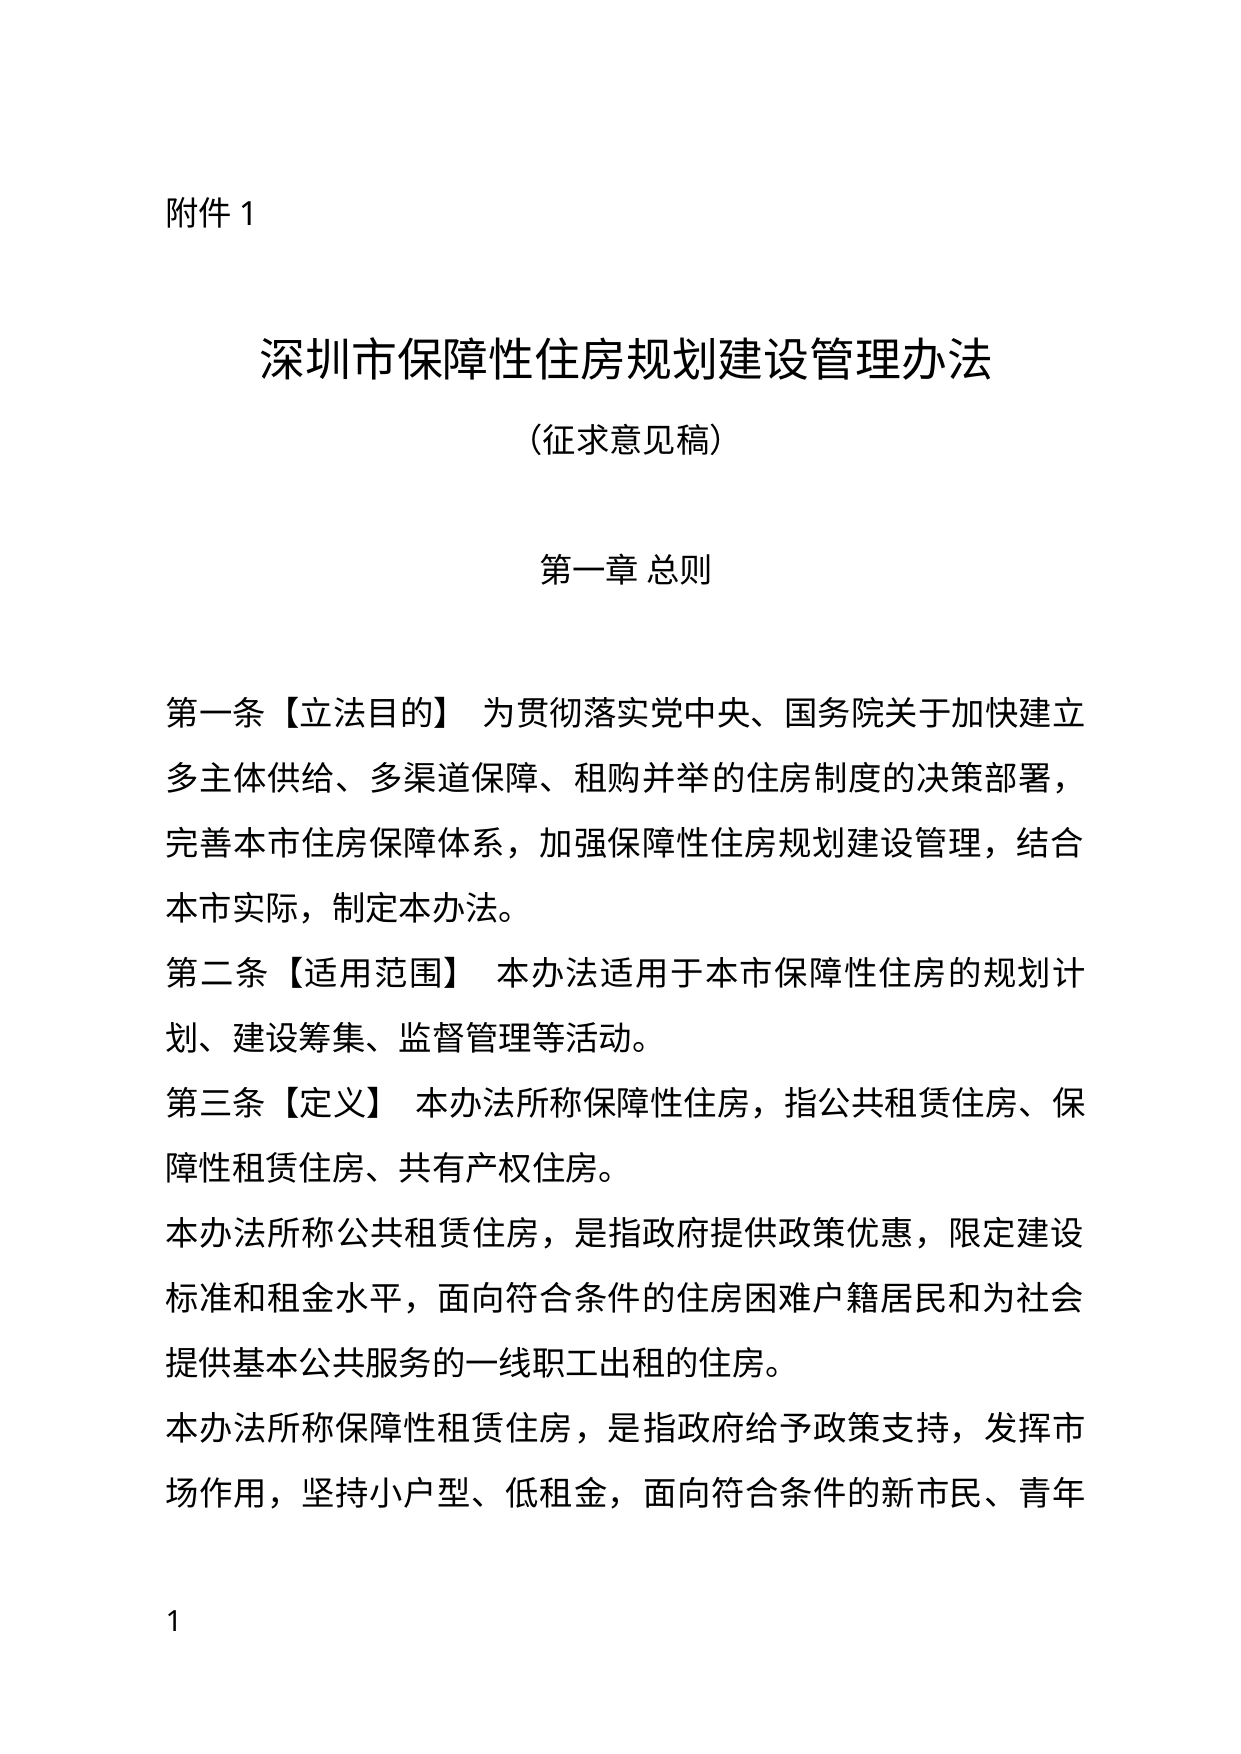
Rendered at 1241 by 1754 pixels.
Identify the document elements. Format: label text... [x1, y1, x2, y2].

text 第一条【立法目的】 为贯彻落实党中央、国务院关于加快建立多主体供给、多渠道保障、租购并举的住房制度的决策部署，完善本市住房保障体系，加强保障性住房规划建设管理，结合本市实际，制定本办法。 [165, 678, 1087, 938]
text 本办法所称公共租赁住房，是指政府提供政策优惠，限定建设标准和租金水平，面向符合条件的住房困难户籍居民和为社会提供基本公共服务的一线职工出租的住房。 [165, 1198, 1087, 1393]
text 第二条【适用范围】 本办法适用于本市保障性住房的规划计划、建设筹集、监督管理等活动。 [165, 938, 1087, 1068]
text 深圳市保障性住房规划建设管理办法 [165, 308, 1087, 406]
subtitle 第一章 总则 [165, 536, 1087, 601]
text （征求意见稿） [165, 406, 1087, 471]
text 第三条【定义】 本办法所称保障性住房，指公共租赁住房、保障性租赁住房、共有产权住房。 [165, 1068, 1087, 1198]
text 附件1 [165, 178, 1087, 243]
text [165, 1393, 1087, 1523]
